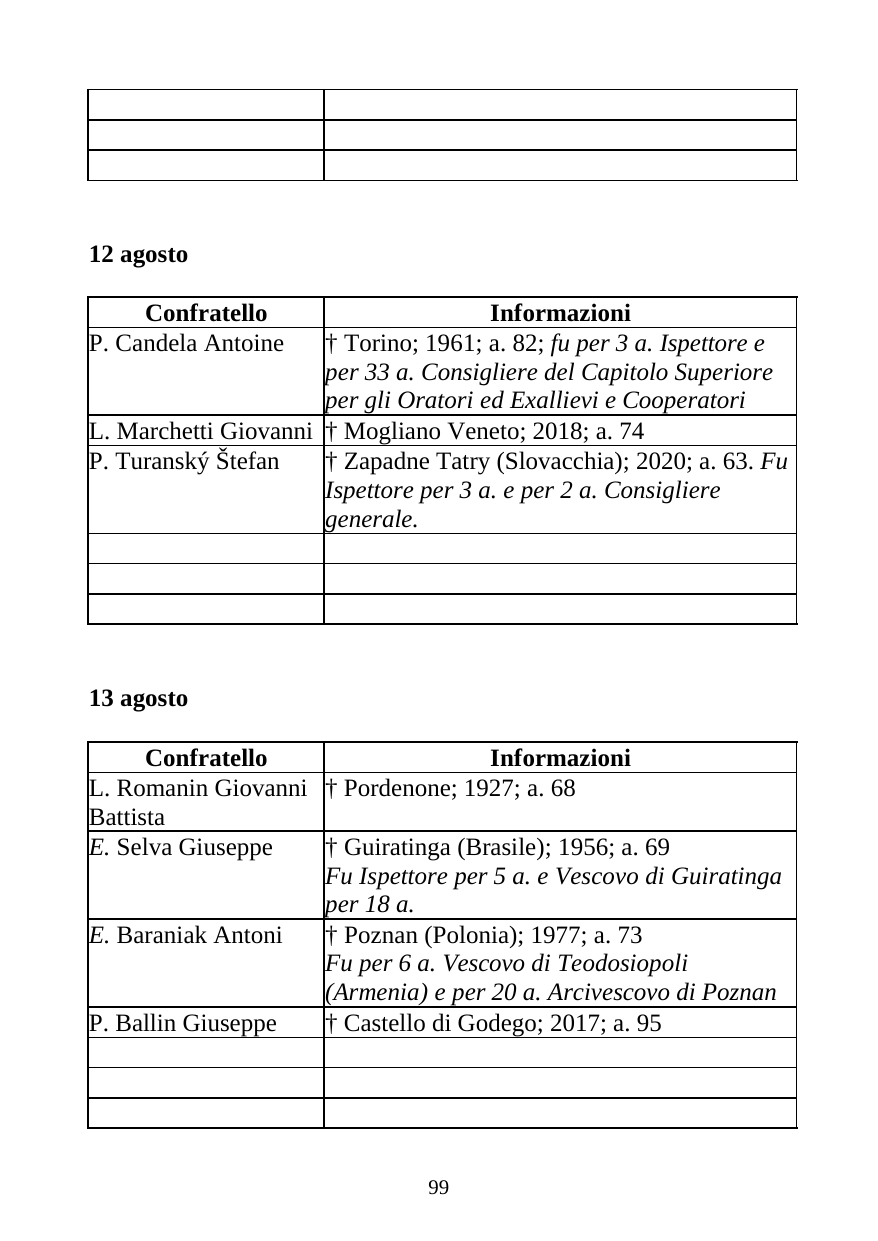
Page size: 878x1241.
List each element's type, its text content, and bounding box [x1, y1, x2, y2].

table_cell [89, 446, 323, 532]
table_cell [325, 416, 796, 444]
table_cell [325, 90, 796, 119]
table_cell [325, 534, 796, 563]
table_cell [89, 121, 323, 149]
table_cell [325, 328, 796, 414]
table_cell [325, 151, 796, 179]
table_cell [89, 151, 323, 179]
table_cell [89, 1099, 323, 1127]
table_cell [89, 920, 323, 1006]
text 12 agosto [89, 239, 788, 267]
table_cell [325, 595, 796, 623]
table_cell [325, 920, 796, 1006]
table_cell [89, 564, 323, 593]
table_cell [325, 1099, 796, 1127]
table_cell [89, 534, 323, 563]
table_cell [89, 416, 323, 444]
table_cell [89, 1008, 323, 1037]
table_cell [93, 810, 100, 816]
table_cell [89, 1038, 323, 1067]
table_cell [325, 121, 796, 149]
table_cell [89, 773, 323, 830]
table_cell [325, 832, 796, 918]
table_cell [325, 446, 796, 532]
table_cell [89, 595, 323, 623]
text 13 agosto [89, 682, 788, 712]
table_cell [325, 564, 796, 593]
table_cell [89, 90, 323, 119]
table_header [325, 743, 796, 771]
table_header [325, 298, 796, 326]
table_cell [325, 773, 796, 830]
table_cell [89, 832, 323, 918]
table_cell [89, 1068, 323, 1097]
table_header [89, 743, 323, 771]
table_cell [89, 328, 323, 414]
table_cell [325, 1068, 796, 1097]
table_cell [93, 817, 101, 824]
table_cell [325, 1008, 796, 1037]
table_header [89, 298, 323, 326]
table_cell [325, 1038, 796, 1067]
